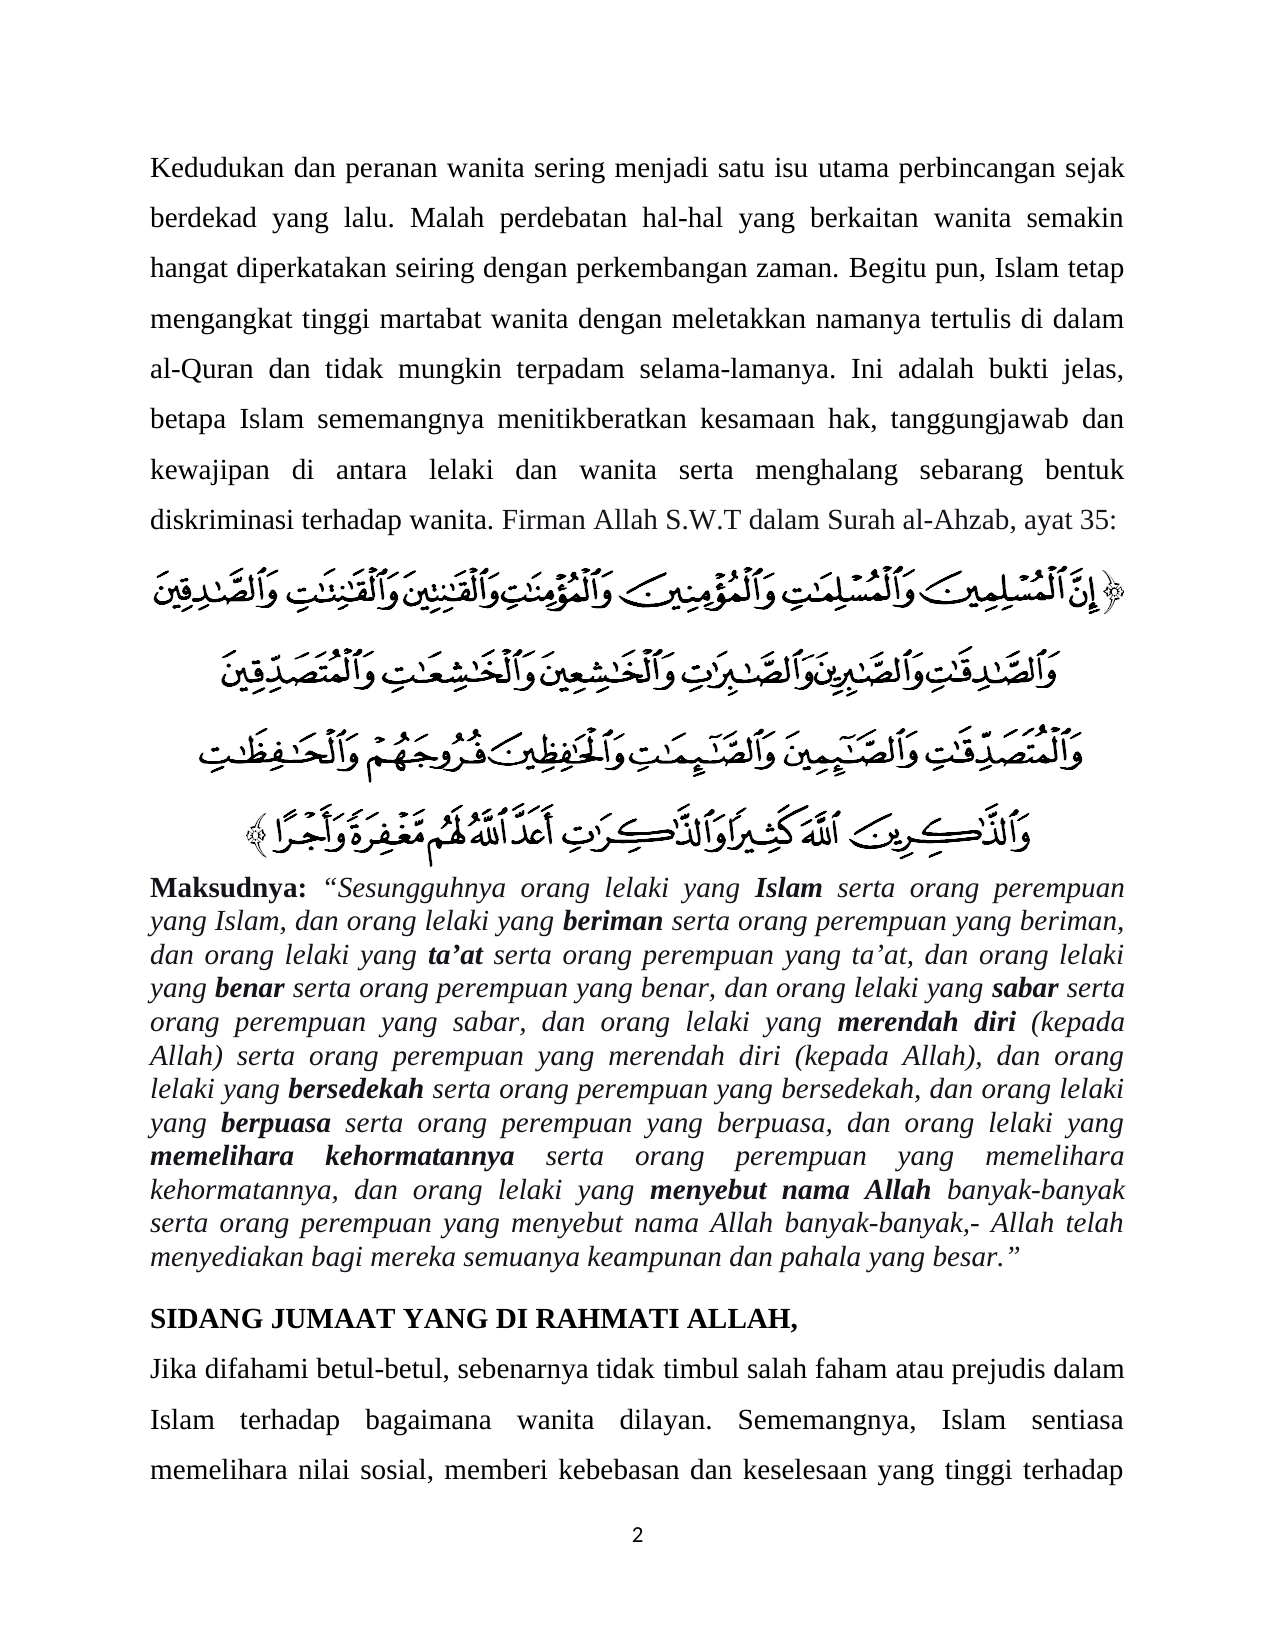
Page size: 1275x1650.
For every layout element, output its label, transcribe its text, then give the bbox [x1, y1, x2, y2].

picture [150, 552, 1124, 870]
text SIDANG JUMAAT YANG DI RAHMATI ALLAH, [150, 1301, 1125, 1335]
text Kedudukan dan peranan wanita sering menjadi satu isu utama perbincangan sejak berdekad yang lalu. Malah perdebatan hal-hal yang berkaitan wanita semakin hangat diperkatakan seiring dengan perkembangan zaman. Begitu pun, Islam tetap mengangkat tinggi martabat wanita dengan meletakkan namanya tertulis di dalam al-Quran dan tidak mungkin terpadam selama-lamanya. Ini adalah bukti jelas, betapa Islam sememangnya menitikberatkan kesamaan hak, tanggungjawab dan kewajipan di antara lelaki dan wanita serta menghalang sebarang bentuk diskriminasi terhadap wanita. Firman Allah S.W.T dalam Surah al-Ahzab, ayat 35: [150, 150, 1125, 200]
text Kedudukan dan peranan wanita sering menjadi satu isu utama perbincangan sejak berdekad yang lalu. Malah perdebatan hal-hal yang berkaitan wanita semakin hangat diperkatakan seiring dengan perkembangan zaman. Begitu pun, Islam tetap mengangkat tinggi martabat wanita dengan meletakkan namanya tertulis di dalam al-Quran dan tidak mungkin terpadam selama-lamanya. Ini adalah bukti jelas, betapa Islam sememangnya menitikberatkan kesamaan hak, tanggungjawab dan kewajipan di antara lelaki dan wanita serta menghalang sebarang bentuk diskriminasi terhadap wanita. Firman Allah S.W.T dalam Surah al-Ahzab, ayat 35: [150, 234, 1125, 536]
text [150, 1352, 1125, 1486]
